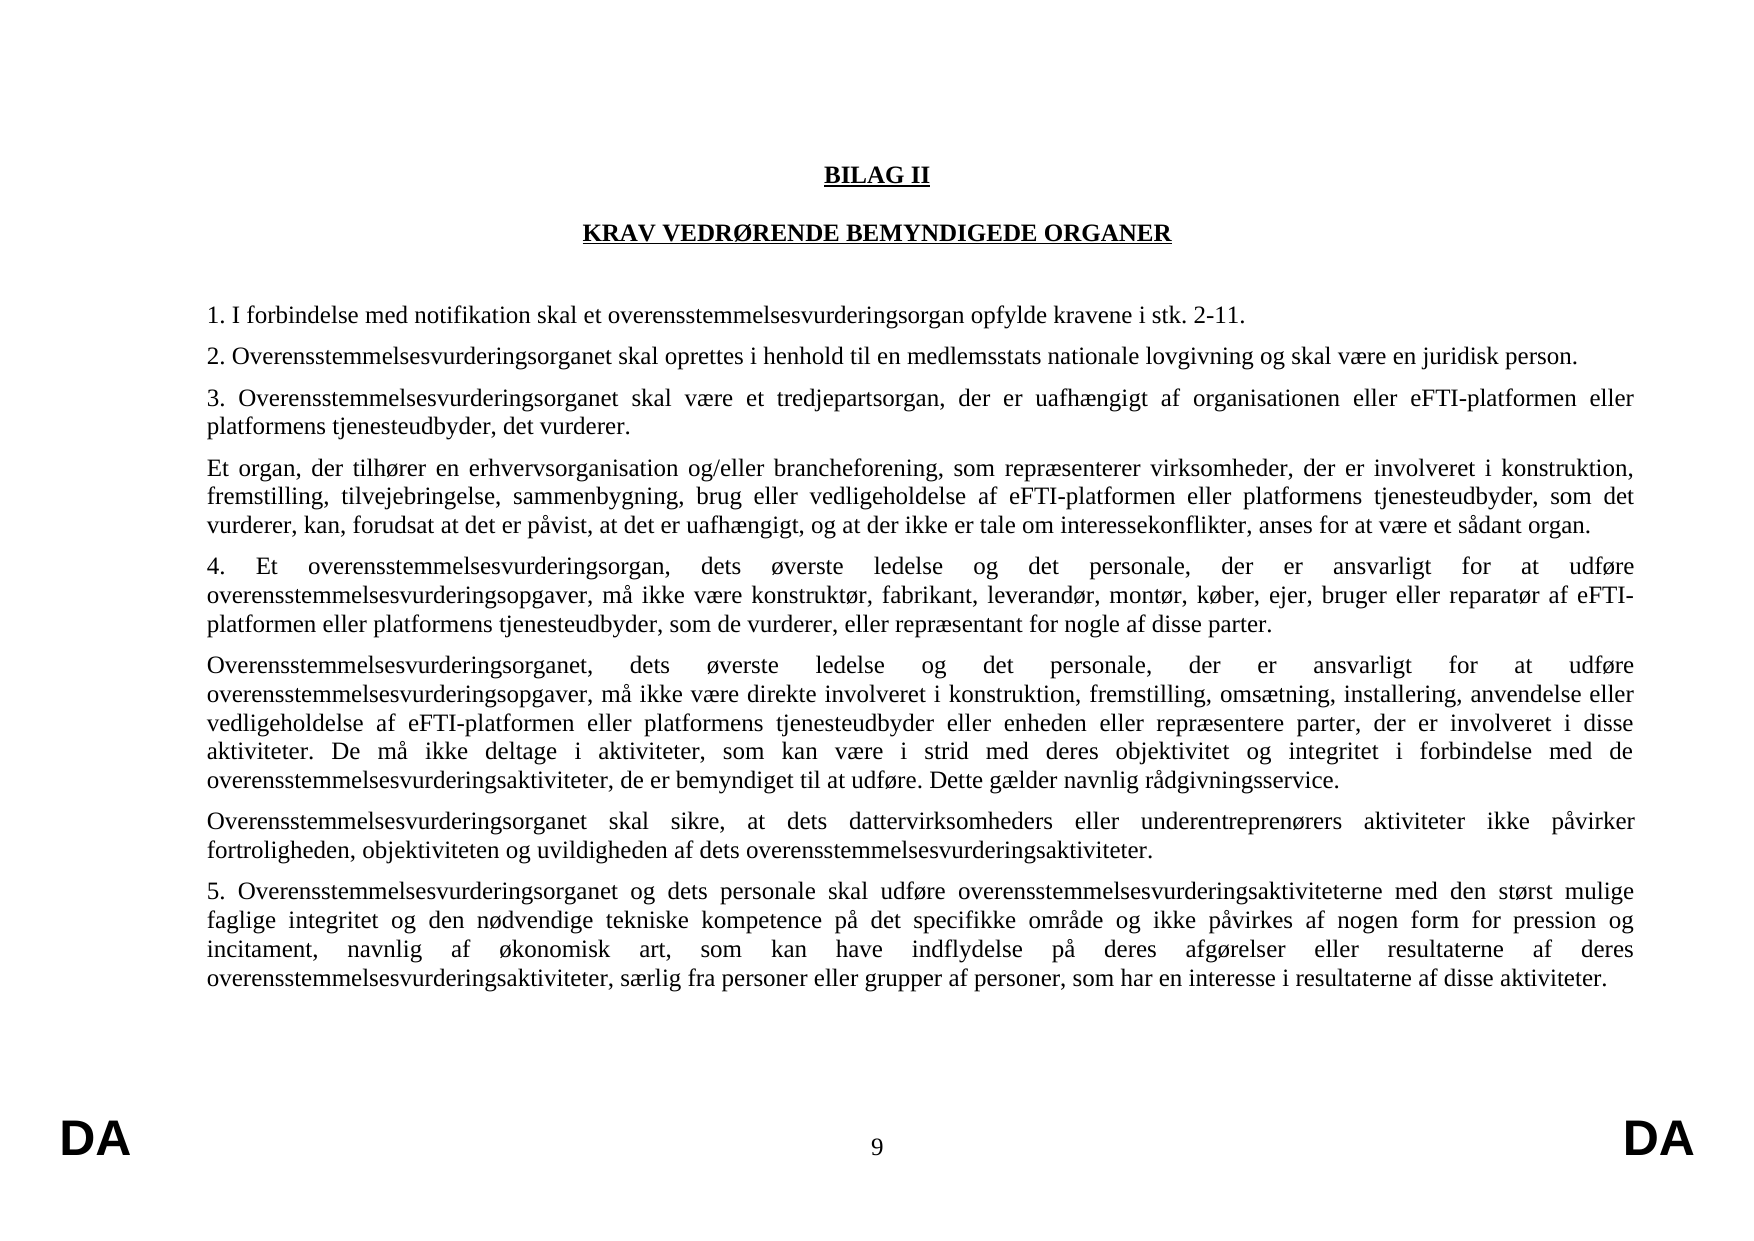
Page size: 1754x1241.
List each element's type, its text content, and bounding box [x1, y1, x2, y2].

text Overensstemmelsesvurderingsorganet, dets øverste ledelse og det personale, der er ansvarligt for at udføre overensstemmelsesvurderingsopgaver, må ikke være direkte involveret i konstruktion, fremstilling, omsætning, installering, anvendelse eller vedligeholdelse af eFTI-platformen eller platformens tjenesteudbyder eller enheden eller repræsentere parter, der er involveret i disse aktiviteter. De må ikke deltage i aktiviteter, som kan være i strid med deres objektivitet og integritet i forbindelse med de overensstemmelsesvurderingsaktiviteter, de er bemyndiget til at udføre. Dette gælder navnlig rådgivningsservice. [207, 650, 1636, 794]
text BILAG II KRAV VEDRØRENDE BEMYNDIGEDE ORGANER [118, 160, 1636, 246]
text 5. Overensstemmelsesvurderingsorganet og dets personale skal udføre overensstemmelsesvurderingsaktiviteterne med den størst mulige faglige integritet og den nødvendige tekniske kompetence på det specifikke område og ikke påvirkes af nogen form for pression og incitament, navnlig af økonomisk art, som kan have indflydelse på deres afgørelser eller resultaterne af deres overensstemmelsesvurderingsaktiviteter, særlig fra personer eller grupper af personer, som har en interesse i resultaterne af disse aktiviteter. [207, 876, 1636, 991]
text Et organ, der tilhører en erhvervsorganisation og/eller brancheforening, som repræsenterer virksomheder, der er involveret i konstruktion, fremstilling, tilvejebringelse, sammenbygning, brug eller vedligeholdelse af eFTI-platformen eller platformens tjenesteudbyder, som det vurderer, kan, forudsat at det er påvist, at det er uafhængigt, og at der ikke er tale om interessekonflikter, anses for at være et sådant organ. [207, 453, 1636, 539]
text 2. Overensstemmelsesvurderingsorganet skal oprettes i henhold til en medlemsstats nationale lovgivning og skal være en juridisk person. [207, 341, 1636, 370]
text 4. Et overensstemmelsesvurderingsorgan, dets øverste ledelse og det personale, der er ansvarligt for at udføre overensstemmelsesvurderingsopgaver, må ikke være konstruktør, fabrikant, leverandør, montør, køber, ejer, bruger eller reparatør af eFTI-platformen eller platformens tjenesteudbyder, som de vurderer, eller repræsentant for nogle af disse parter. [207, 551, 1636, 638]
text Overensstemmelsesvurderingsorganet skal sikre, at dets dattervirksomheders eller underentreprenørers aktiviteter ikke påvirker fortroligheden, objektiviteten og uvildigheden af dets overensstemmelsesvurderingsaktiviteter. [207, 806, 1636, 864]
text 1. I forbindelse med notifikation skal et overensstemmelsesvurderingsorgan opfylde kravene i stk. 2-11. [207, 300, 1636, 329]
text 3. Overensstemmelsesvurderingsorganet skal være et tredjepartsorgan, der er uafhængigt af organisationen eller eFTI-platformen eller platformens tjenesteudbyder, det vurderer. [207, 383, 1636, 440]
